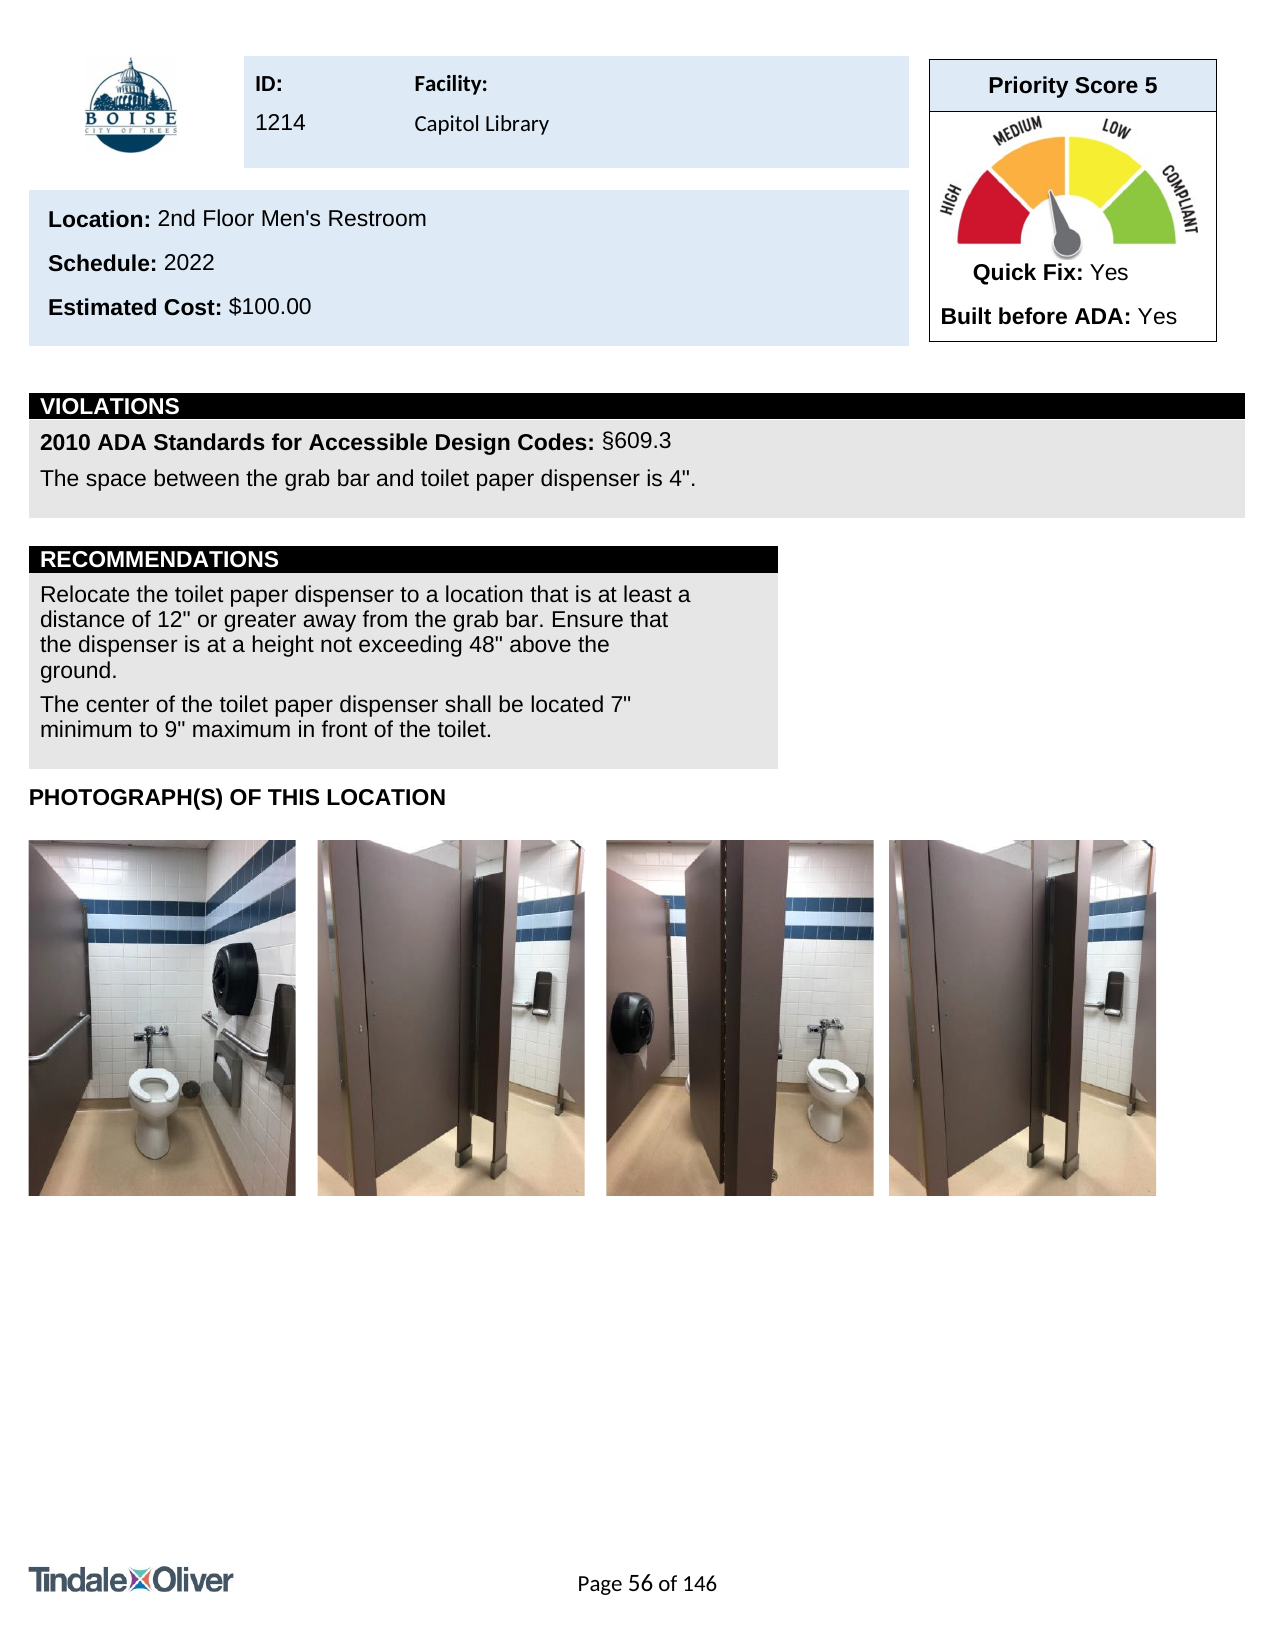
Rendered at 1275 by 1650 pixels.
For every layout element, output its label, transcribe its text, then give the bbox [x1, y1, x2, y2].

table_cell Quick Fix: Yes Built before ADA: Yes [930, 112, 1216, 341]
picture [889, 840, 1157, 1196]
table_cell 2010 ADA Standards for Accessible Design Codes: §609.3 The space between the grab bar and toilet paper dispenser is 4". [29, 420, 1245, 518]
table_header [29, 56, 243, 168]
subtitle PHOTOGRAPH(S) OF THIS LOCATION [28, 784, 1246, 810]
table_header Priority Score 5 [930, 60, 1216, 111]
table_header ID: 1214 [244, 56, 403, 168]
table_header Facility: Capitol Library [403, 56, 909, 168]
picture [28, 1566, 234, 1592]
picture [938, 112, 1202, 260]
picture [606, 840, 874, 1196]
picture [317, 840, 585, 1196]
picture [84, 56, 178, 154]
table_header VIOLATIONS [29, 393, 1245, 419]
table_header RECOMMENDATIONS [29, 546, 778, 573]
picture [28, 840, 296, 1196]
table_cell Relocate the toilet paper dispenser to a location that is at least a distance of 12" or greater away from the grab bar. Ensure that the dispenser is at a height not exceeding 48" above the ground. The center of the toilet paper dispenser shall be located 7" minimum to 9" maximum in front of the toilet. [29, 573, 778, 769]
table_header Location: 2nd Floor Men's Restroom Schedule: 2022 Estimated Cost: $100.00 [29, 190, 909, 346]
